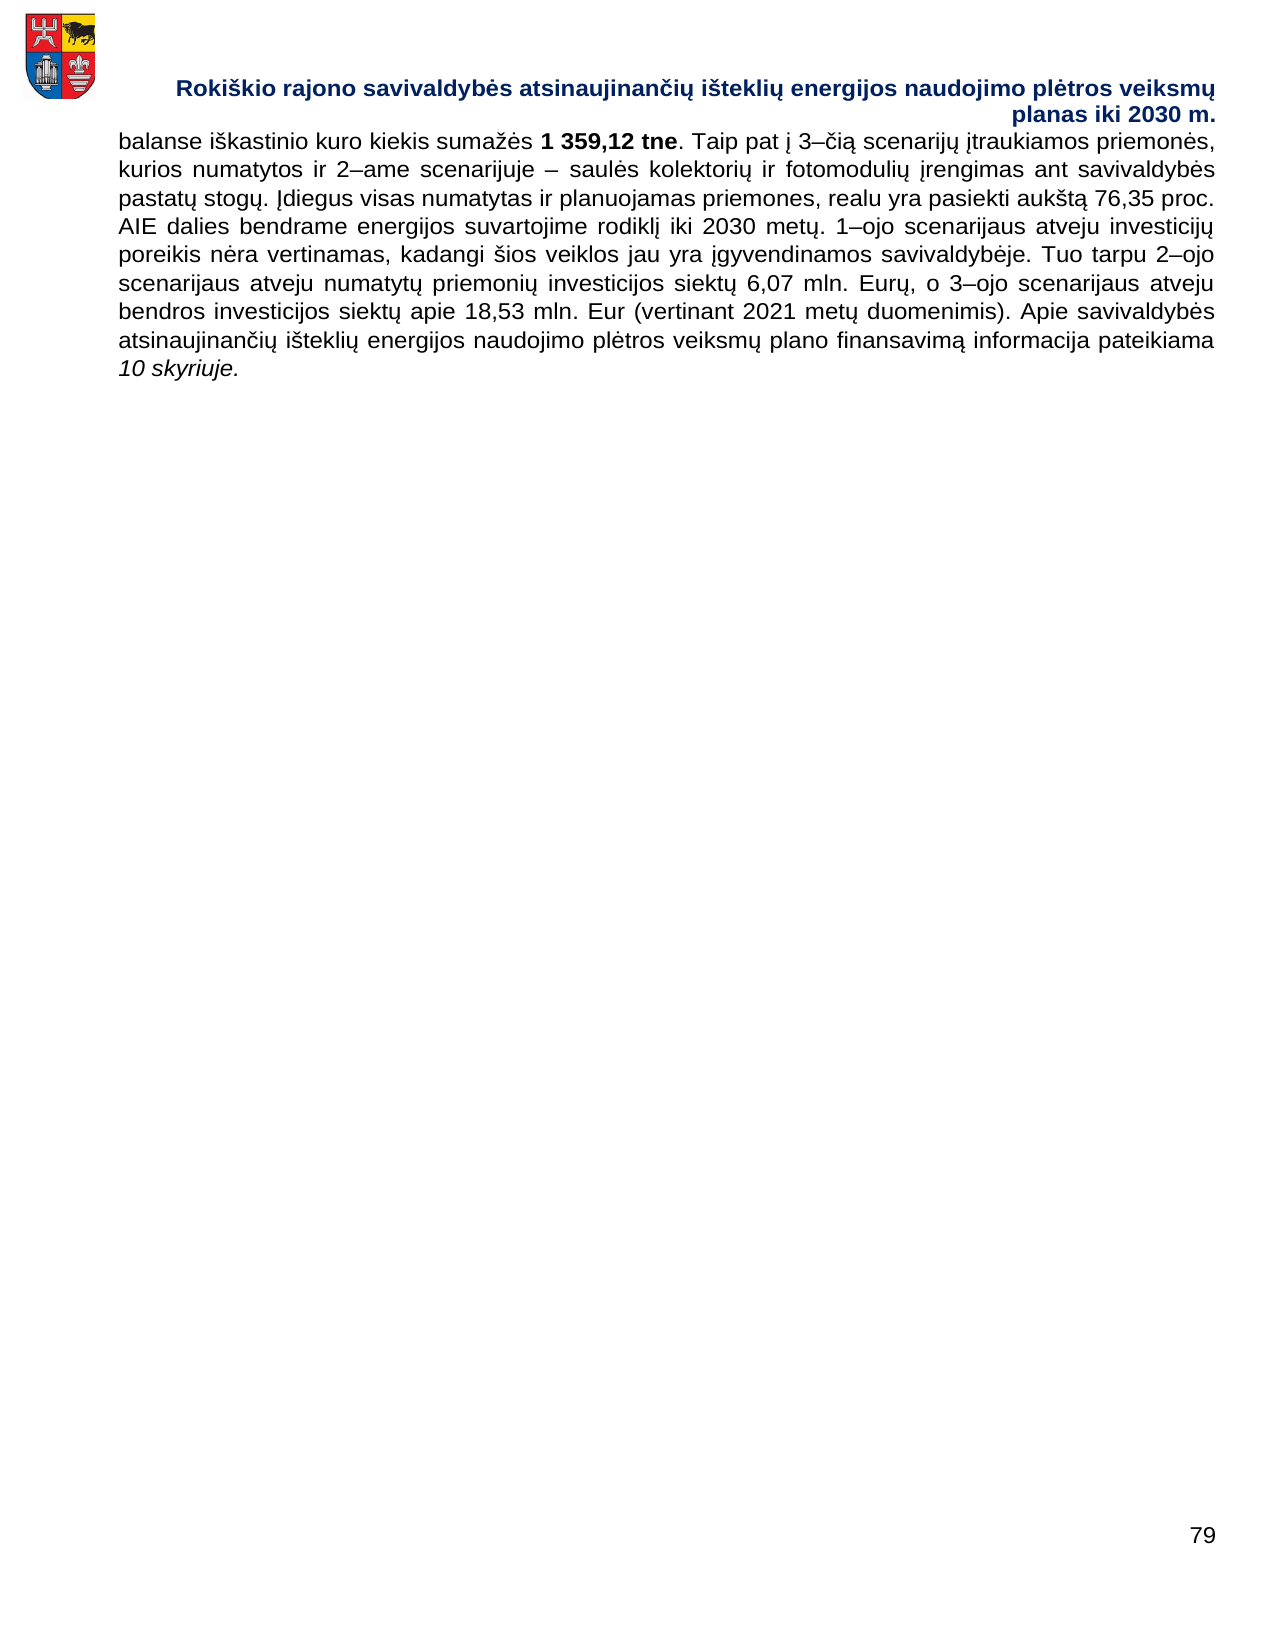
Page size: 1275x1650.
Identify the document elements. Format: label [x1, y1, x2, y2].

text [118, 128, 1216, 382]
picture [23, 11, 95, 99]
